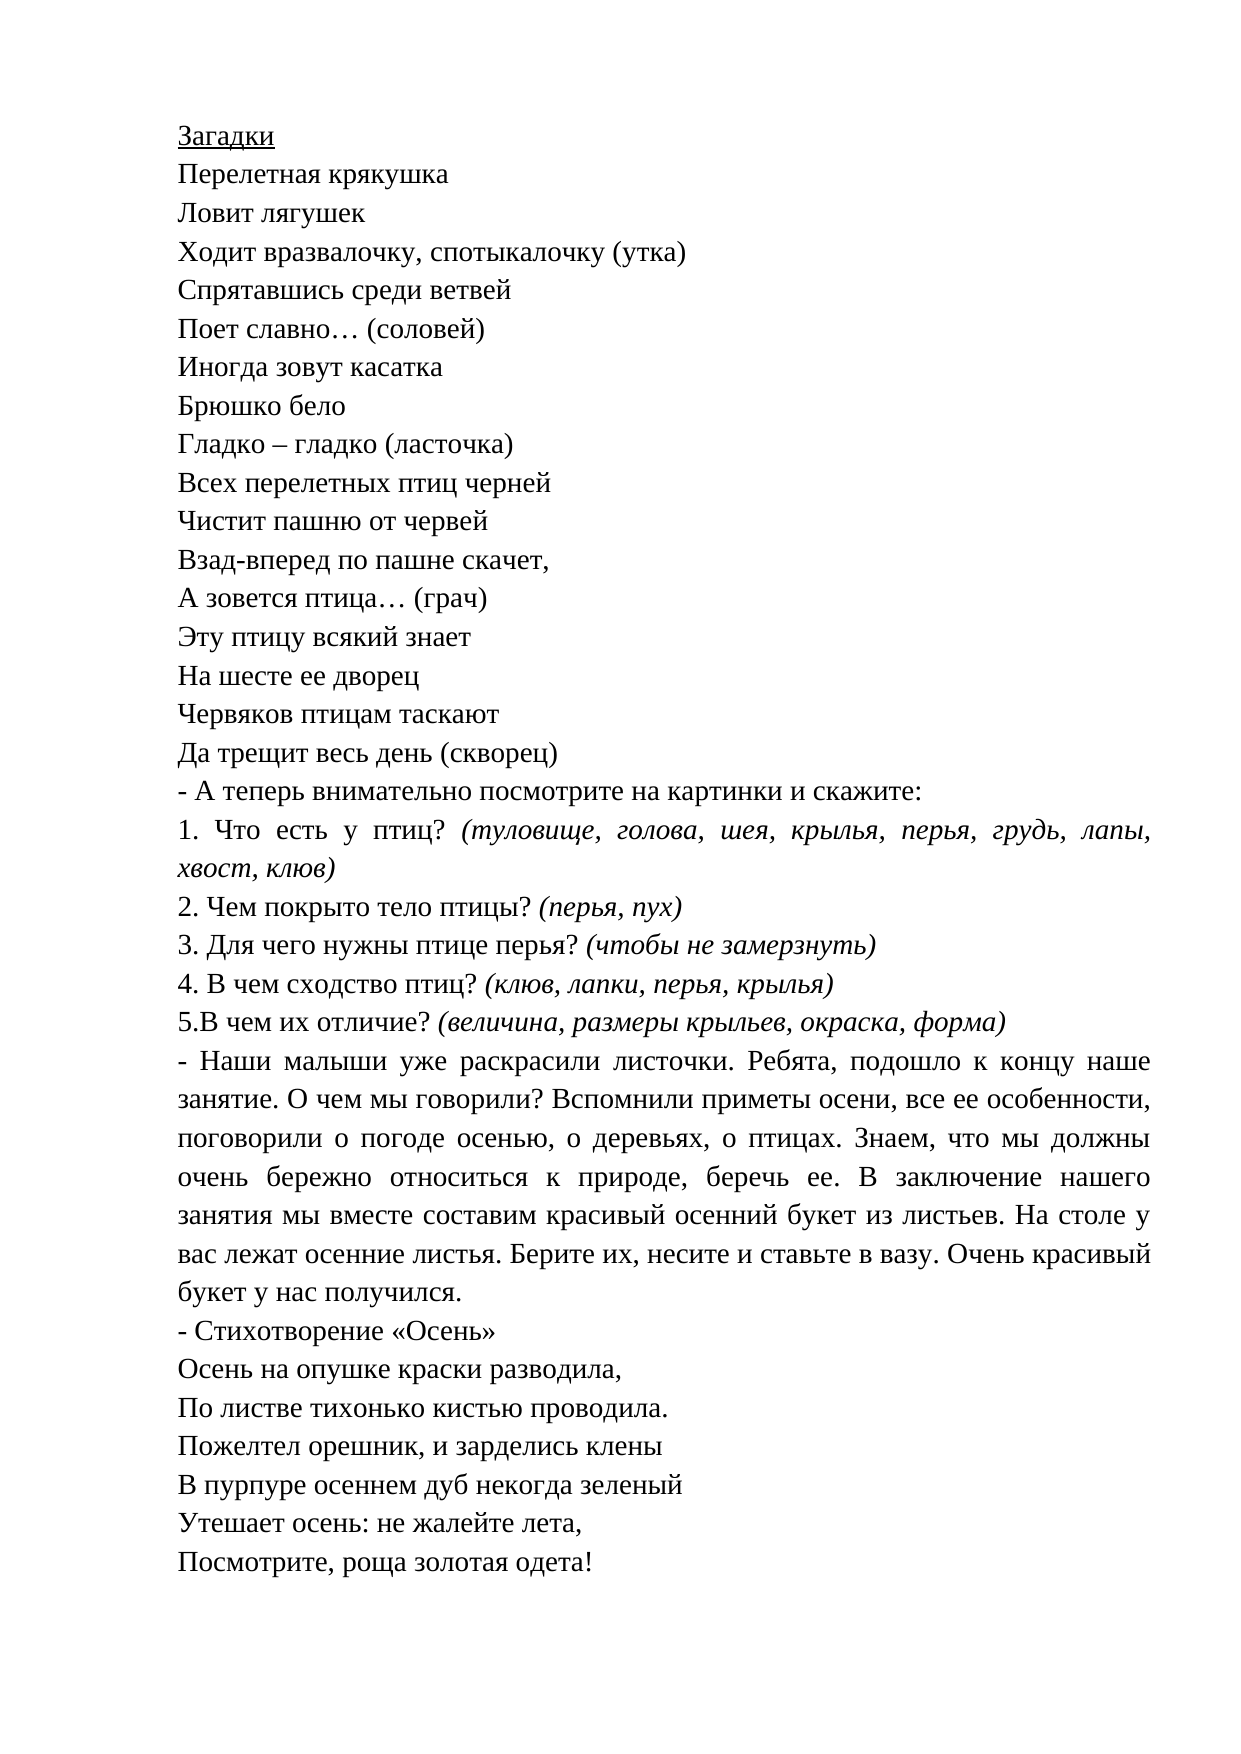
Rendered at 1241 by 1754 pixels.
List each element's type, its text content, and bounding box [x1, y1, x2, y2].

text Брюшко бело [177, 388, 1152, 421]
text По листве тихонько кистью проводила. [177, 1390, 1152, 1423]
text Посмотрите, роща золотая одета! [177, 1544, 1152, 1578]
text Спрятавшись среди ветвей [177, 272, 1152, 306]
text Загадки [177, 118, 1152, 152]
text В пурпуре осеннем дуб некогда зеленый [177, 1467, 1152, 1501]
text Пожелтел орешник, и зарделись клены [177, 1428, 1152, 1462]
text А зовется птица… (грач) [177, 581, 1152, 614]
text Перелетная крякушка [177, 157, 1152, 190]
text Ходит вразвалочку, спотыкалочку (утка) [177, 234, 1152, 267]
text Иногда зовут касатка [177, 349, 1152, 383]
text 2. Чем покрыто тело птицы? (перья, пух) [177, 889, 1152, 922]
text Да трещит весь день (скворец) [177, 735, 1152, 768]
text - Стихотворение «Осень» [177, 1313, 1152, 1346]
text Гладко – гладко (ласточка) [177, 426, 1152, 460]
text Червяков птицам таскают [177, 696, 1152, 730]
text Чистит пашню от червей [177, 503, 1152, 537]
text На шесте ее дворец [177, 658, 1152, 691]
text Взад-вперед по пашне скачет, [177, 542, 1152, 576]
text 5.В чем их отличие? (величина, размеры крыльев, окраска, форма) [177, 1004, 1152, 1038]
text 1. Что есть у птиц? (туловище, голова, шея, крылья, перья, грудь, лапы, хвост, клюв) [177, 812, 1152, 884]
text Осень на опушке краски разводила, [177, 1351, 1152, 1385]
text Всех перелетных птиц черней [177, 465, 1152, 498]
text Эту птицу всякий знает [177, 619, 1152, 653]
text Ловит лягушек [177, 195, 1152, 229]
text 4. В чем сходство птиц? (клюв, лапки, перья, крылья) [177, 966, 1152, 999]
text Утешает осень: не жалейте лета, [177, 1506, 1152, 1539]
text 3. Для чего нужны птице перья? (чтобы не замерзнуть) [177, 927, 1152, 961]
text - А теперь внимательно посмотрите на картинки и скажите: [177, 773, 1152, 807]
text - Наши малыши уже раскрасили листочки. Ребята, подошло к концу наше занятие. О чем мы говорили? Вспомнили приметы осени, все ее особенности, поговорили о погоде осенью, о деревьях, о птицах. Знаем, что мы должны очень бережно относиться к природе, беречь ее. В заключение нашего занятия мы вместе составим красивый осенний букет из листьев. На столе у вас лежат осенние листья. Берите их, несите и ставьте в вазу. Очень красивый букет у нас получился. [177, 1043, 1152, 1308]
text Поет славно… (соловей) [177, 311, 1152, 344]
